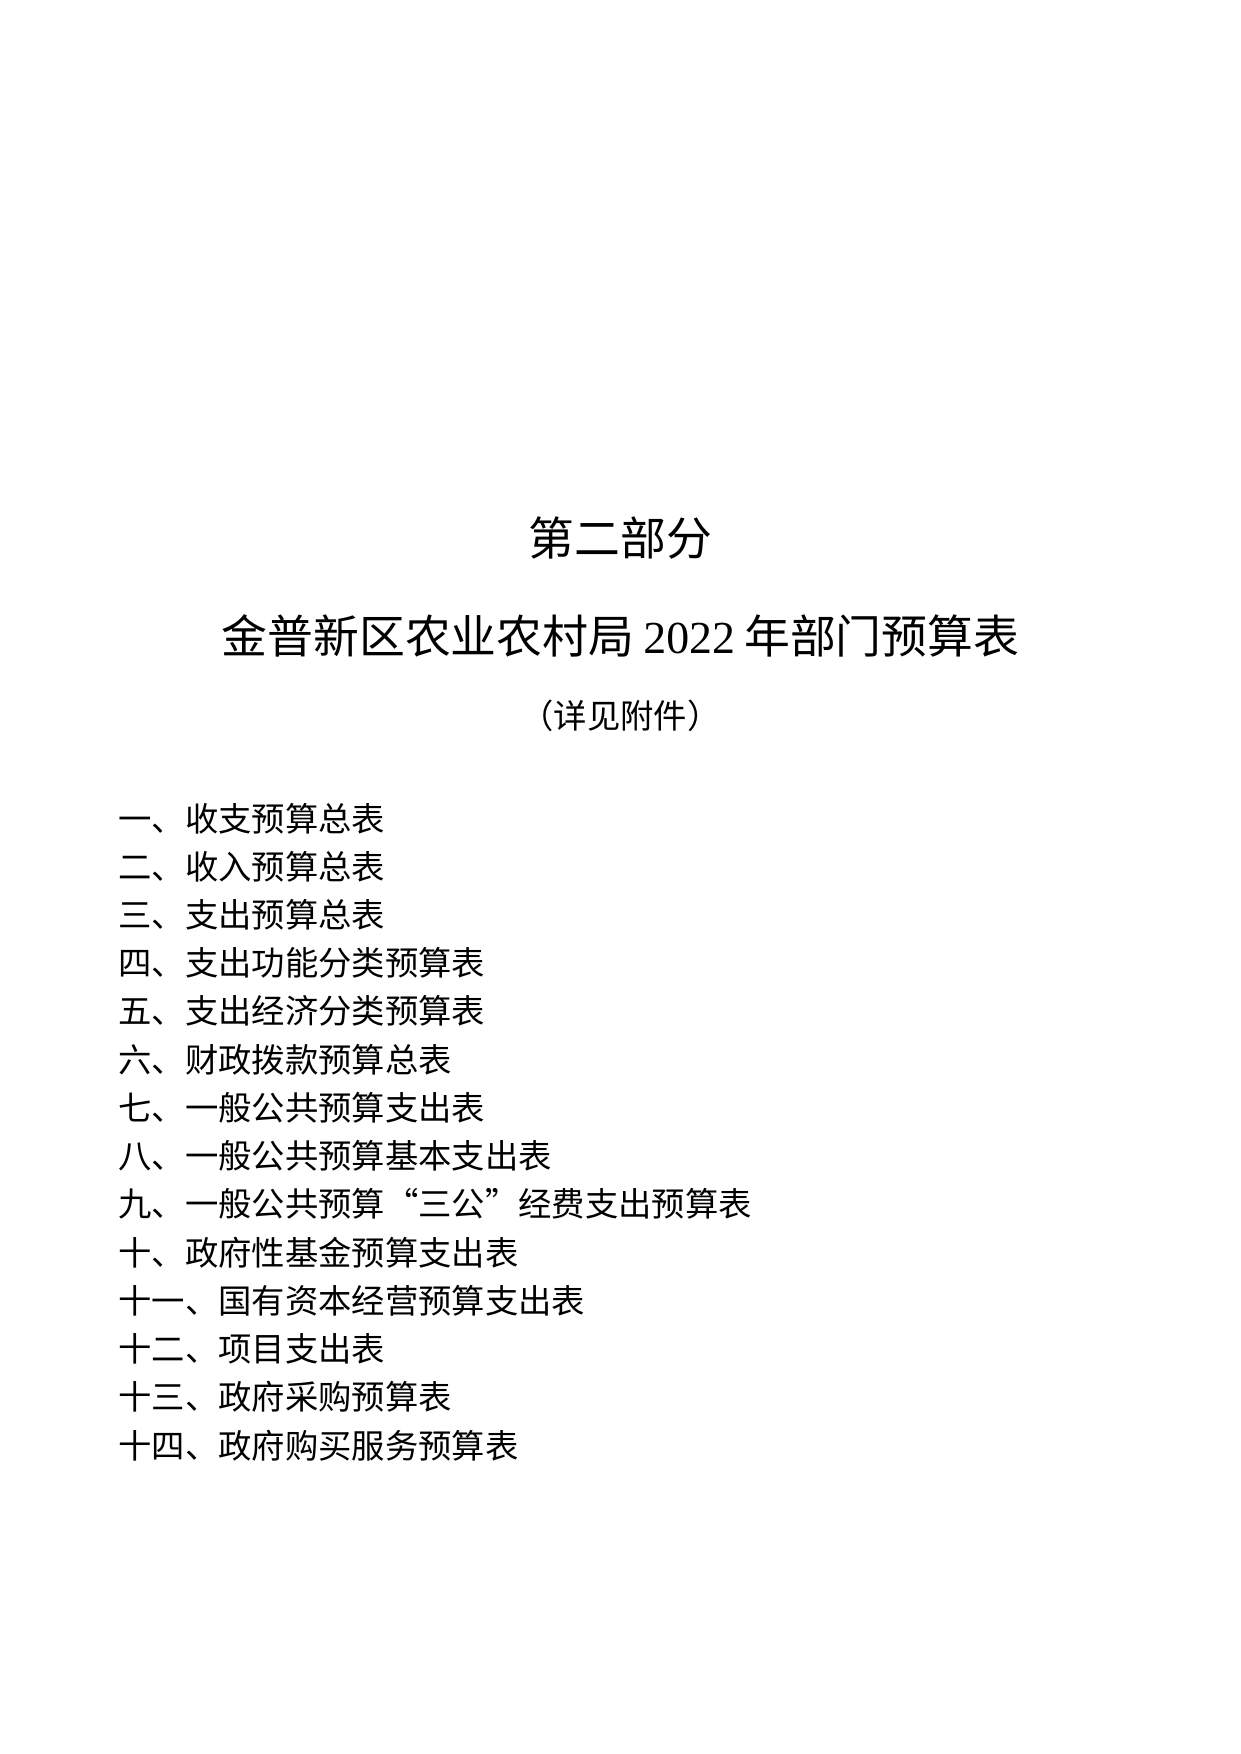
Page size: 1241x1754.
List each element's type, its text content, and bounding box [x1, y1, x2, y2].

text 金普新区农业农村局2022年部门预算表 [118, 584, 1122, 682]
text 十二、项目支出表 [118, 1323, 1122, 1371]
text 七、一般公共预算支出表 [118, 1082, 1122, 1130]
text 四、支出功能分类预算表 [118, 937, 1122, 985]
text 八、一般公共预算基本支出表 [118, 1130, 1122, 1178]
text 十四、政府购买服务预算表 [118, 1419, 1122, 1468]
text 一、收支预算总表 [118, 792, 1122, 841]
text （详见附件） [118, 682, 1122, 747]
text 二、收入预算总表 [118, 841, 1122, 889]
text 十一、国有资本经营预算支出表 [118, 1275, 1122, 1323]
text 第二部分 [118, 487, 1122, 584]
text 五、支出经济分类预算表 [118, 985, 1122, 1033]
text 十三、政府采购预算表 [118, 1371, 1122, 1419]
text 九、一般公共预算“三公”经费支出预算表 [118, 1178, 1122, 1226]
text 三、支出预算总表 [118, 889, 1122, 937]
text 十、政府性基金预算支出表 [118, 1226, 1122, 1275]
text 六、财政拨款预算总表 [118, 1033, 1122, 1082]
